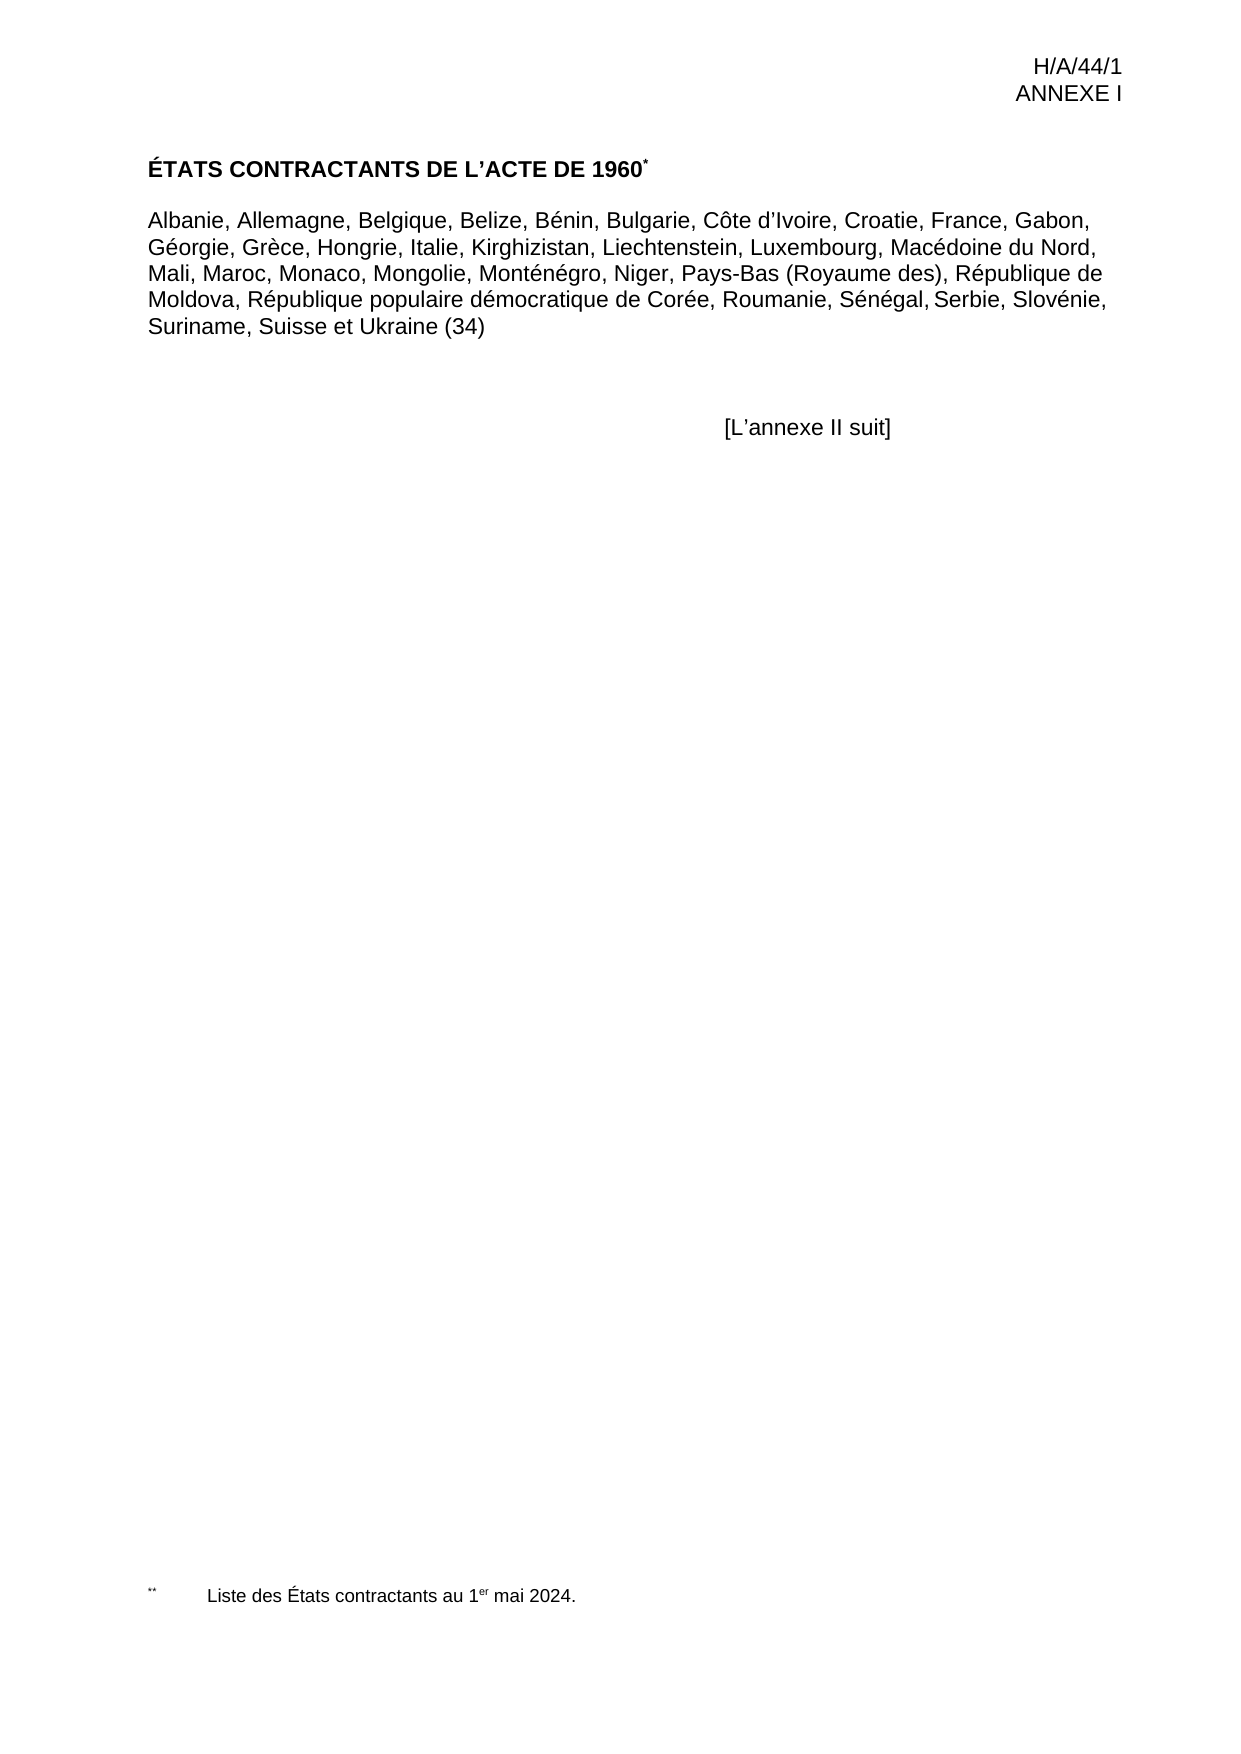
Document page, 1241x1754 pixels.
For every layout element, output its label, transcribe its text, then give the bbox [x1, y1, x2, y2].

text Albanie, Allemagne, Belgique, Belize, Bénin, Bulgarie, Côte d’Ivoire, Croatie, France, Gabon, Géorgie, Grèce, Hongrie, Italie, Kirghizistan, Liechtenstein, Luxembourg, Macédoine du Nord, Mali, Maroc, Monaco, Mongolie, Monténégro, Niger, Pays-Bas (Royaume des), République de Moldova, République populaire démocratique de Corée, Roumanie, Sénégal, Serbie, Slovénie, Suriname, Suisse et Ukraine (34) [148, 207, 1122, 339]
text ÉTATS CONTRACTANTS DE L’ACTE DE 1960* [148, 156, 1122, 182]
text [L’annexe II suit] [724, 414, 1122, 440]
